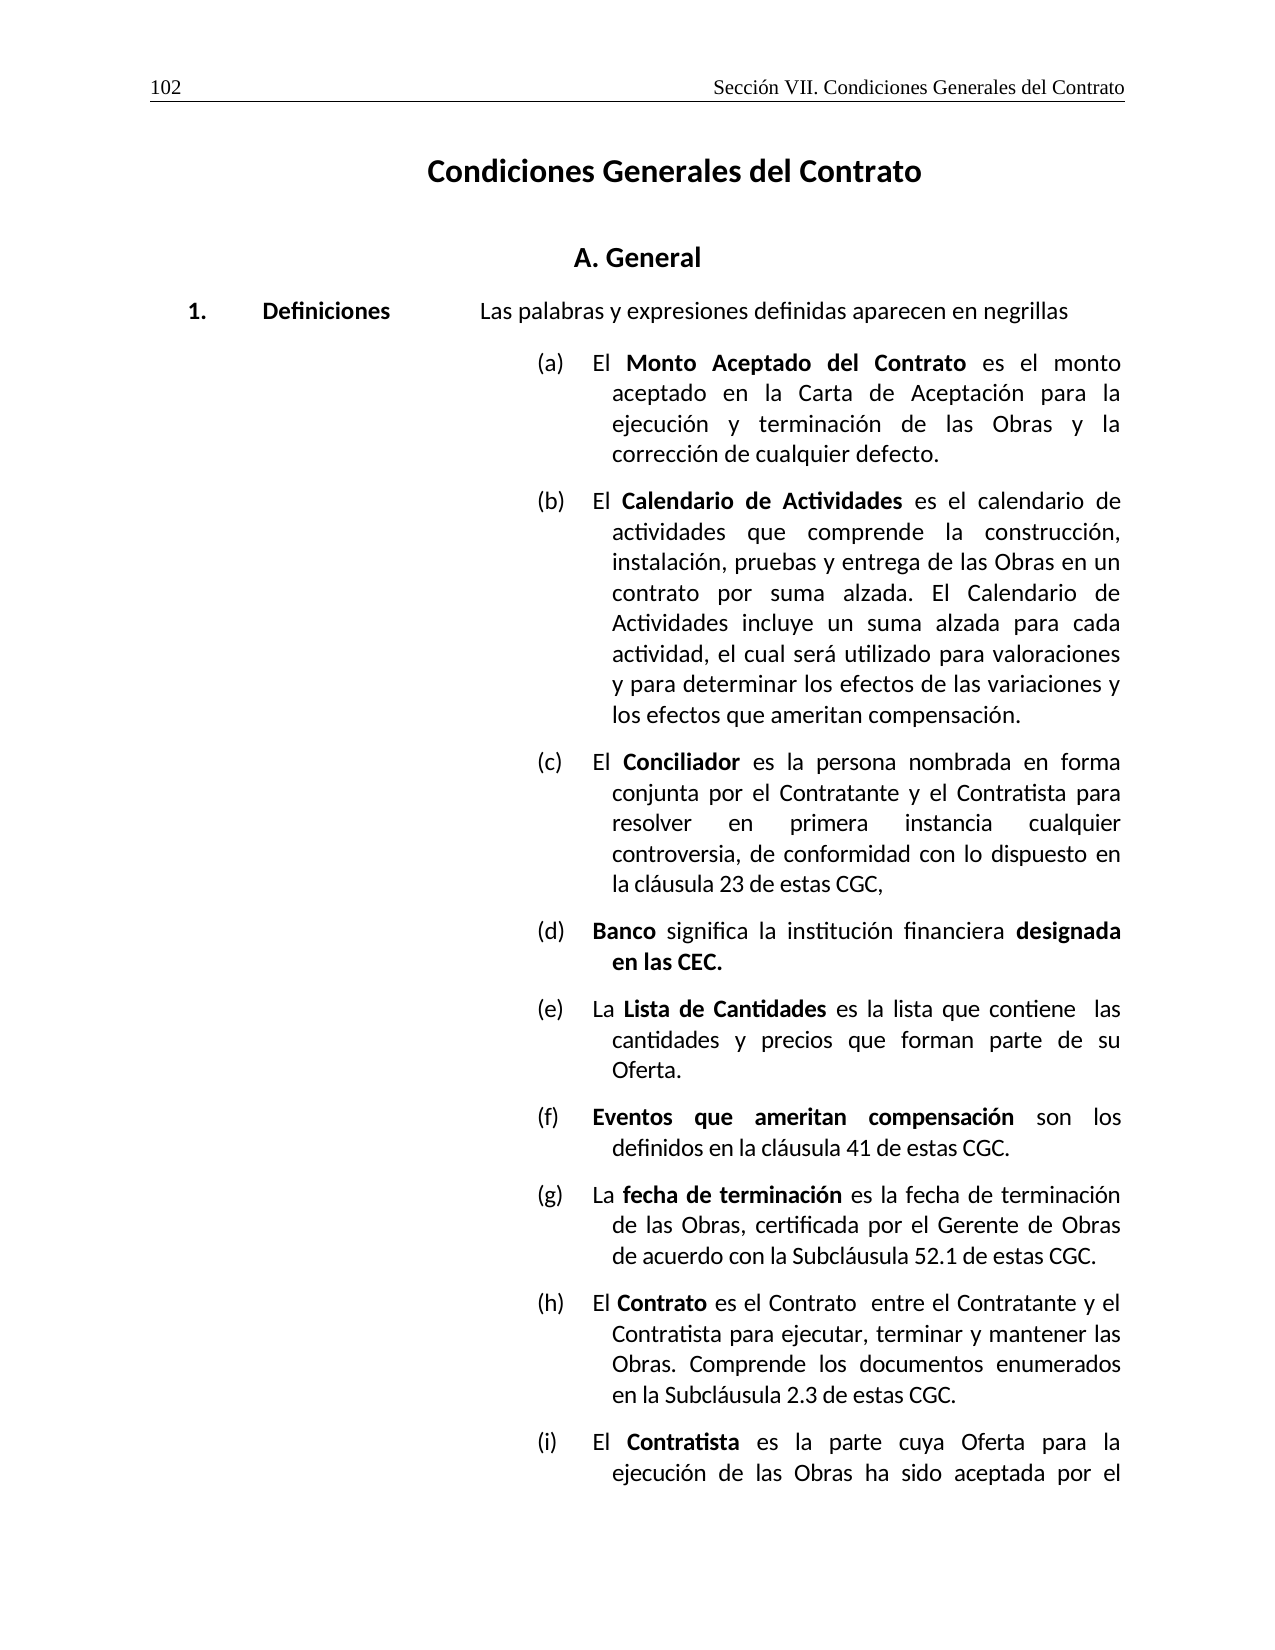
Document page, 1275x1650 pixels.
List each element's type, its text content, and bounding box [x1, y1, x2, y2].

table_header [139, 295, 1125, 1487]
subtitle A. General [150, 239, 1125, 274]
text Condiciones Generales del Contrato [225, 150, 1125, 191]
